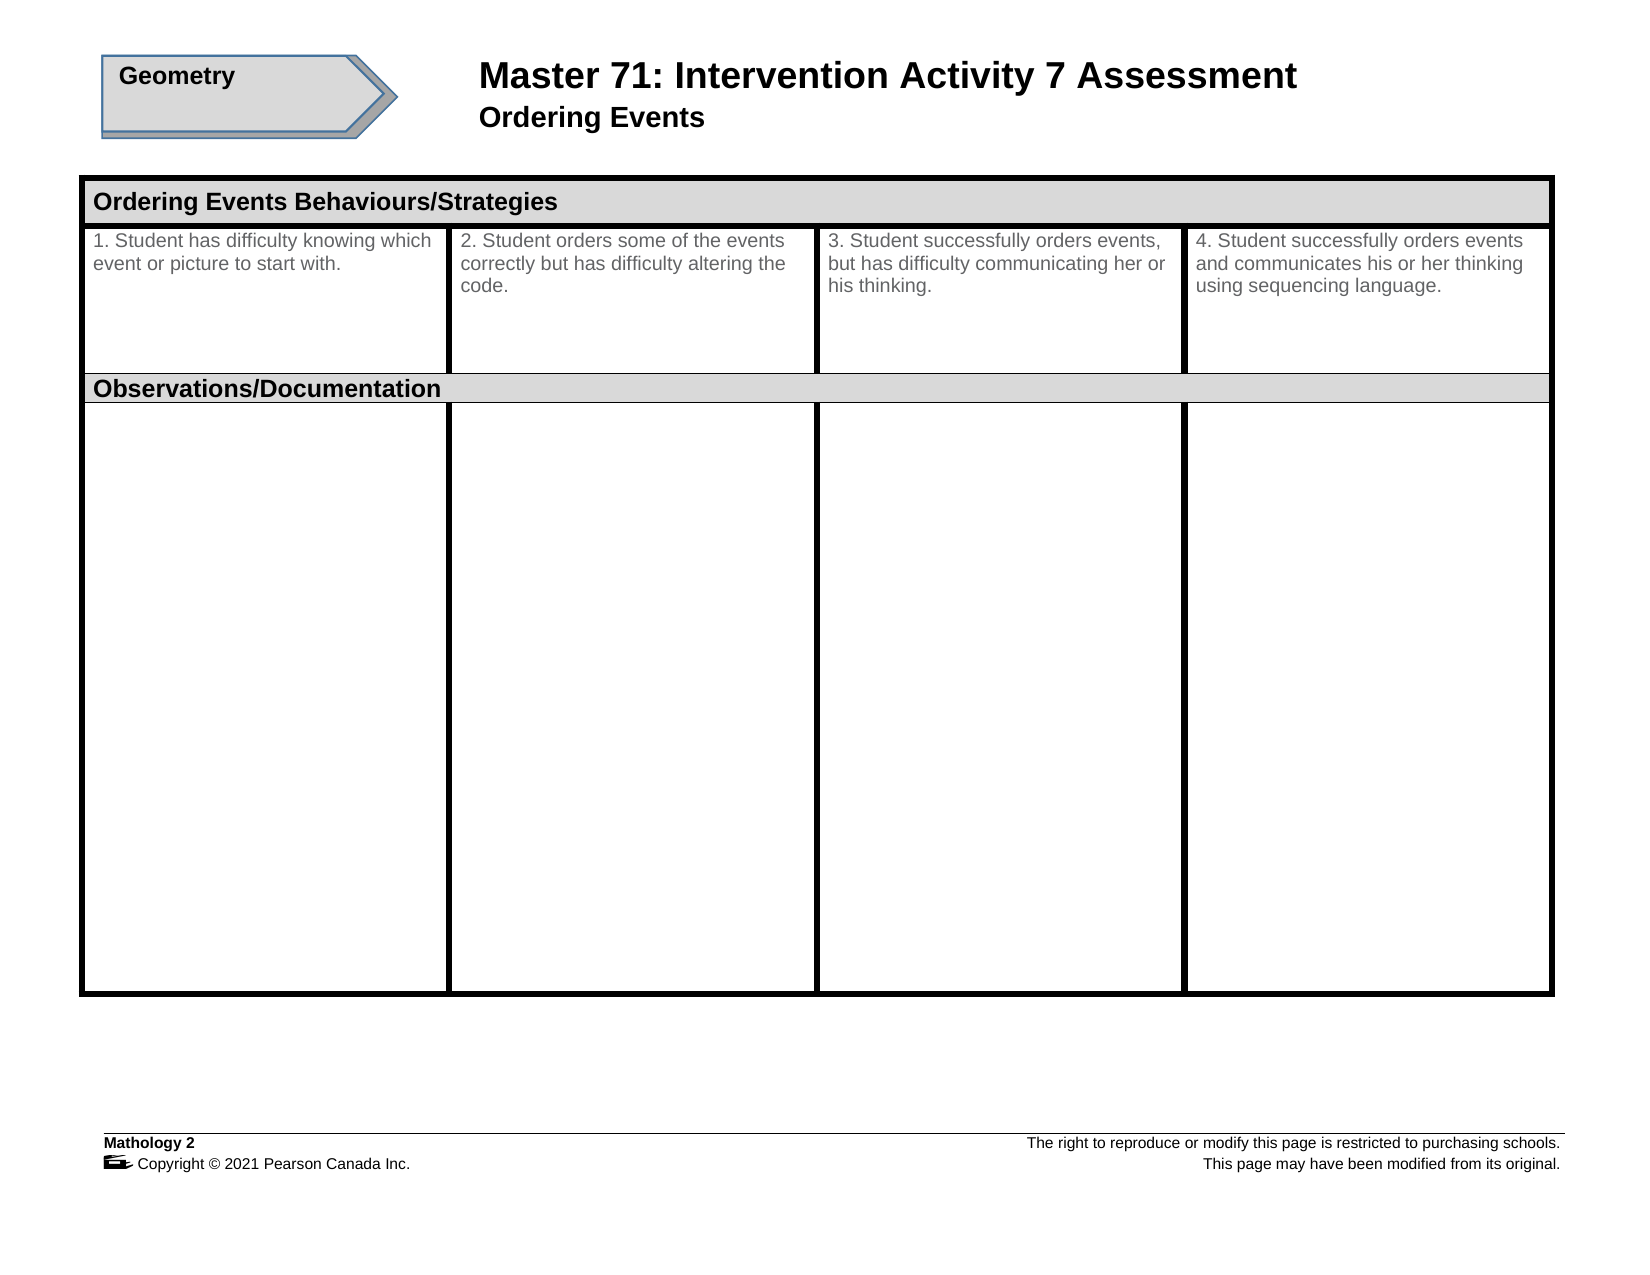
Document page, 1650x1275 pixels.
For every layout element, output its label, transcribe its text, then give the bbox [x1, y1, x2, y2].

table_cell 4. Student successfully orders events and communicates his or her thinking using sequencing language. [1188, 229, 1549, 372]
picture [103, 1155, 134, 1169]
table_cell Observations/Documentation [85, 374, 1549, 402]
table_cell [452, 403, 814, 991]
table_cell [1188, 403, 1549, 991]
table_cell 2. Student orders some of the events correctly but has difficulty altering the code. [452, 229, 814, 372]
table_cell 1. Student has difficulty knowing which event or picture to start with. [85, 229, 446, 372]
table_header Ordering Events Behaviours/Strategies [85, 181, 1549, 223]
table_cell 3. Student successfully orders events, but has difficulty communicating her or his thinking. [820, 229, 1181, 372]
table_cell [820, 403, 1181, 991]
table_cell [85, 403, 446, 991]
